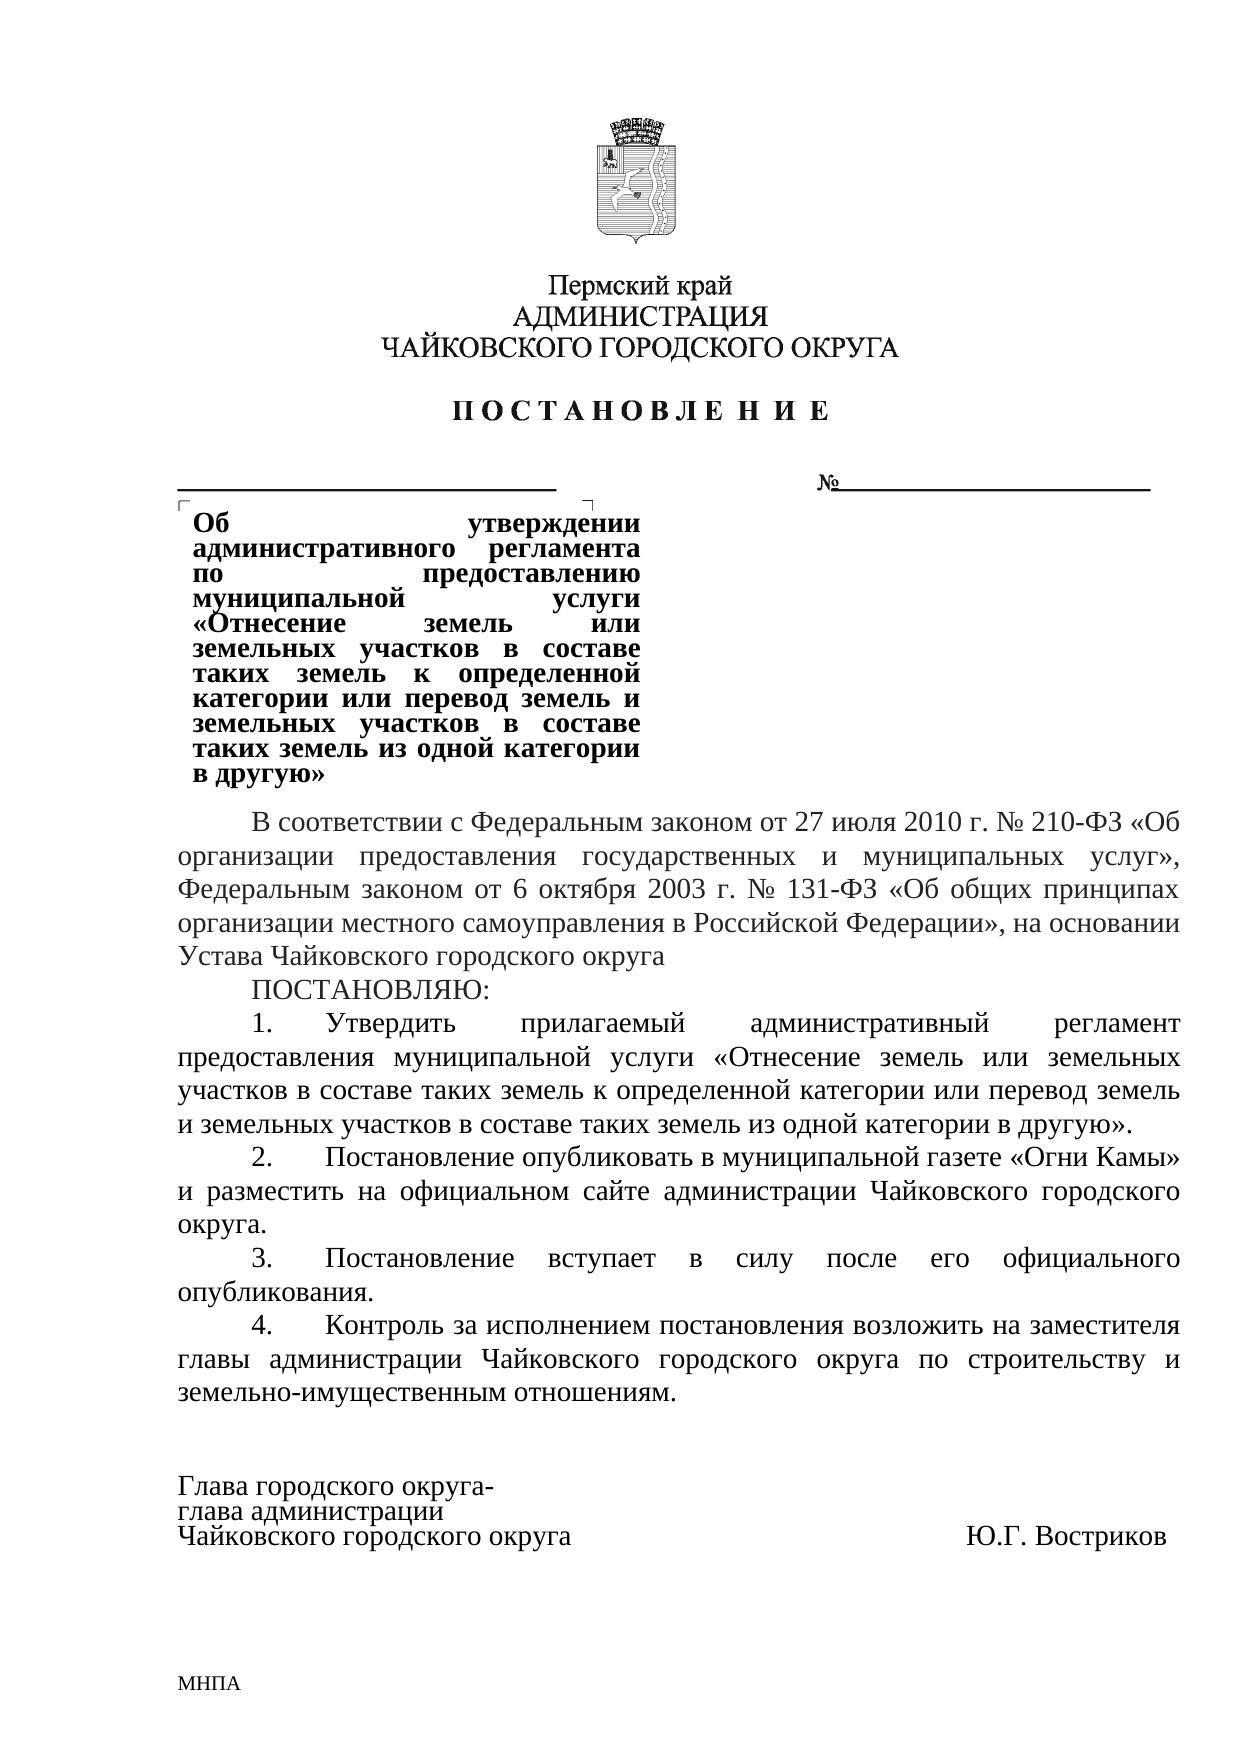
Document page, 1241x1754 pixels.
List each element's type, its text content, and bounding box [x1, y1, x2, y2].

text ПОСТАНОВЛЯЮ: [177, 972, 1181, 1005]
list Контроль за исполнением постановления возложить на заместителя главы администрации Чайковского городского округа по строительству и земельно-имущественным отношениям. [177, 1307, 1181, 1408]
text Глава городского округа- [177, 1475, 1181, 1500]
text В соответствии с Федеральным законом от 27 июля 2010 г. № 210-ФЗ «Об организации предоставления государственных и муниципальных услуг», Федеральным законом от 6 октября 2003 г. № 131-ФЗ «Об общих принципах организации местного самоуправления в Российской Федерации», на основании Устава Чайковского городского округа [177, 804, 1181, 972]
text Чайковского городского округа Ю.Г. Востриков [177, 1525, 1181, 1550]
text глава администрации [177, 1500, 1181, 1525]
list Постановление опубликовать в муниципальной газете «Огни Камы» и разместить на официальном сайте администрации Чайковского городского округа. [177, 1139, 1181, 1240]
list Постановление вступает в силу после его официального опубликования. [177, 1240, 1181, 1307]
list Утвердить прилагаемый административный регламент предоставления муниципальной услуги «Отнесение земель или земельных участков в составе таких земель к определенной категории или перевод земель и земельных участков в составе таких земель из одной категории в другую». [177, 1005, 1181, 1139]
picture [177, 118, 1151, 511]
